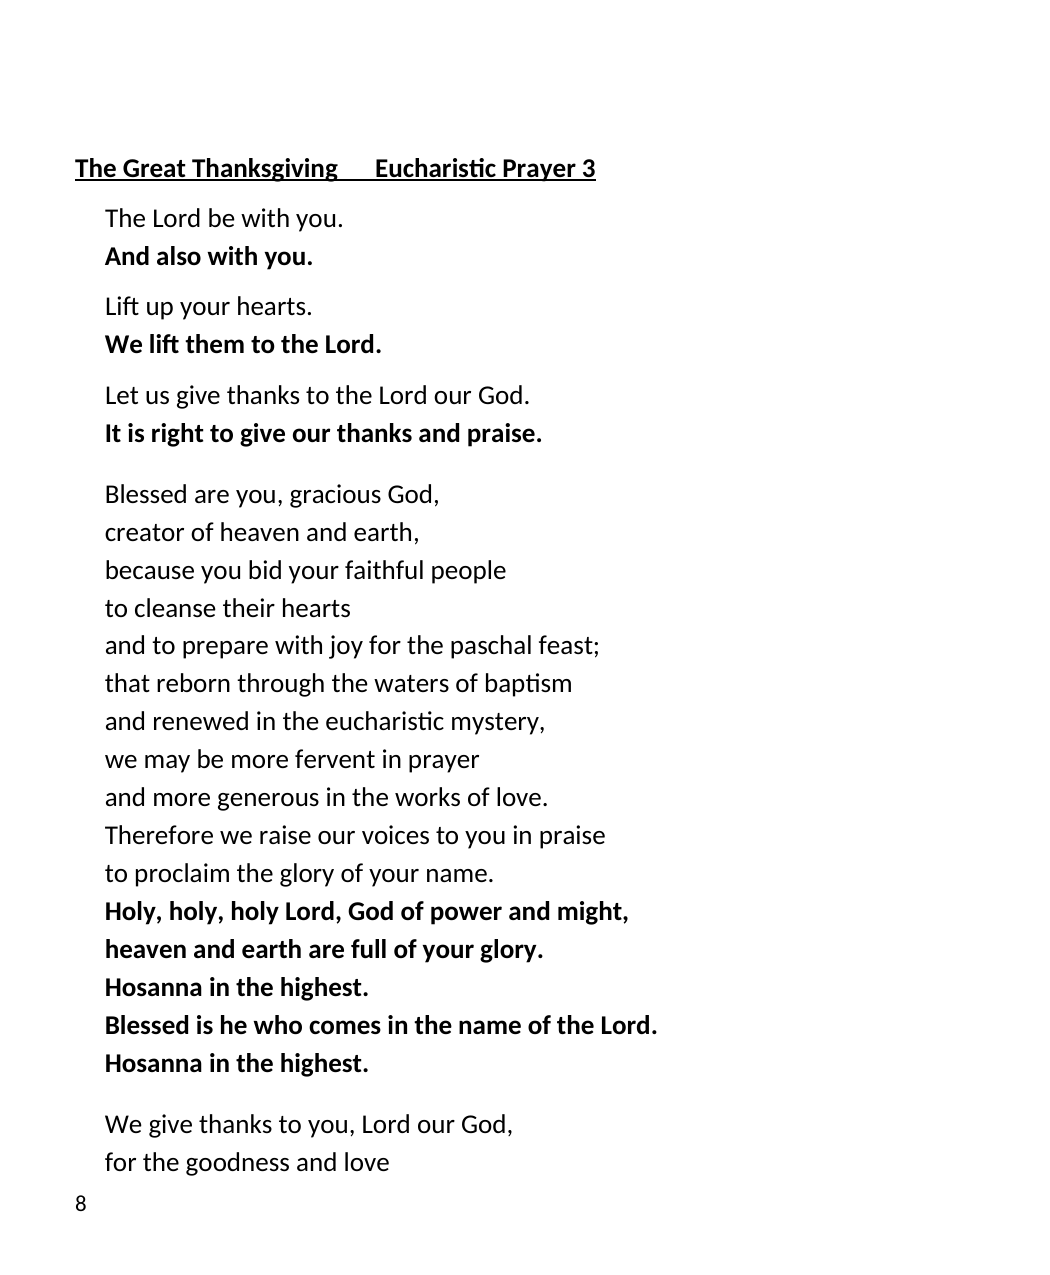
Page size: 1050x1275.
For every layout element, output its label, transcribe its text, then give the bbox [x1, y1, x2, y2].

text Blessed are you, gracious God, [104, 477, 975, 510]
text we may be more fervent in prayer [104, 742, 975, 776]
text The Lord be with you. [105, 201, 975, 234]
text Therefore we raise our voices to you in praise [104, 818, 975, 851]
text Holy, holy, holy Lord, God of power and might, [104, 894, 975, 927]
text heaven and earth are full of your glory. [104, 932, 975, 965]
text because you bid your faithful people [104, 553, 975, 586]
text We give thanks to you, Lord our God, [104, 1107, 975, 1140]
text to proclaim the glory of your name. [104, 856, 975, 889]
text Lift up your hearts. [105, 289, 975, 323]
text It is right to give our thanks and praise. [104, 416, 975, 449]
text that reborn through the waters of baptism [104, 667, 975, 700]
text And also with you. [104, 239, 975, 272]
text Blessed is he who comes in the name of the Lord. [104, 1008, 975, 1041]
text and more generous in the works of love. [104, 780, 975, 813]
text Hosanna in the highest. [104, 970, 975, 1003]
text to cleanse their hearts [104, 591, 975, 624]
text creator of heaven and earth, [104, 515, 975, 548]
text and to prepare with joy for the paschal feast; [104, 629, 975, 662]
text The Great Thanksgiving Eucharistic Prayer 3 [75, 151, 975, 184]
text We lift them to the Lord. [104, 327, 975, 361]
text and renewed in the eucharistic mystery, [104, 704, 975, 738]
text for the goodness and love [104, 1145, 975, 1178]
text Hosanna in the highest. [104, 1046, 975, 1079]
text Let us give thanks to the Lord our God. [105, 378, 975, 411]
